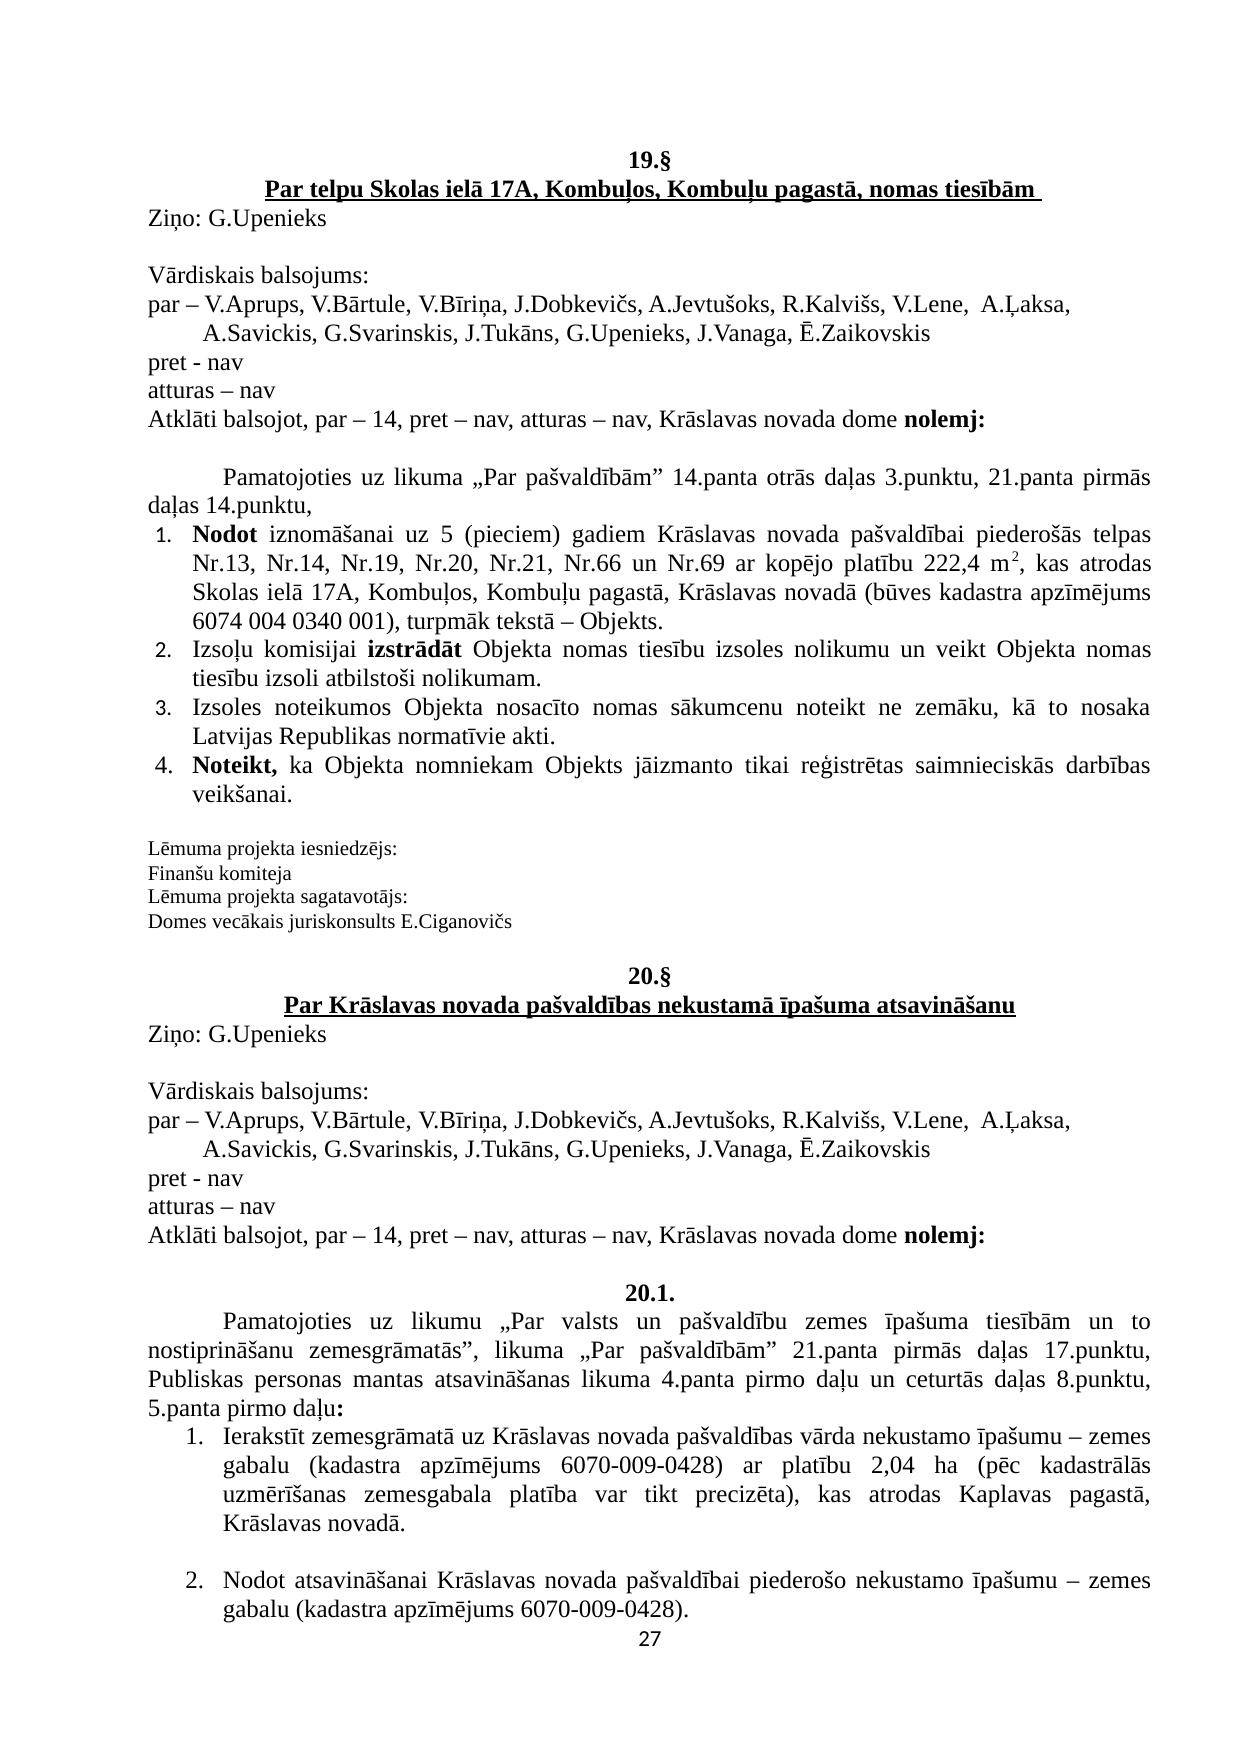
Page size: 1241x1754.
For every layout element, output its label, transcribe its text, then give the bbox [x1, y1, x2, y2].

text Par Krāslavas novada pašvaldības nekustamā īpašuma atsavināšanu [148, 990, 1152, 1019]
text Lēmuma projekta iesniedzējs: [148, 836, 1152, 860]
text A.Savickis, G.Svarinskis, J.Tukāns, G.Upenieks, J.Vanaga, Ē.Zaikovskis [148, 318, 1152, 347]
text 19.§ [148, 145, 1152, 174]
text Vārdiskais balsojums: [148, 260, 1152, 289]
text atturas – nav [148, 375, 1152, 404]
text pret - nav [148, 347, 1152, 375]
text Ziņo: G.Upenieks [148, 1019, 1152, 1048]
text Ziņo: G.Upenieks [148, 203, 1152, 232]
text A.Savickis, G.Svarinskis, J.Tukāns, G.Upenieks, J.Vanaga, Ē.Zaikovskis [148, 1134, 1152, 1163]
text Par telpu Skolas ielā 17A, Kombuļos, Kombuļu pagastā, nomas tiesībām [148, 174, 1152, 203]
text atturas – nav [148, 1191, 1152, 1220]
text Lēmuma projekta sagatavotājs: [148, 884, 1152, 908]
text Vārdiskais balsojums: [148, 1076, 1152, 1105]
text Pamatojoties uz likuma „Par pašvaldībām” 14.panta otrās daļas 3.punktu, 21.panta pirmās daļas 14.punktu, [148, 462, 1152, 519]
list Izsoles noteikumos Objekta nosacīto nomas sākumcenu noteikt ne zemāku, kā to nosaka Latvijas Republikas normatīvie akti. [154, 692, 1152, 750]
text par – V.Aprups, V.Bārtule, V.Bīriņa, J.Dobkevičs, A.Jevtušoks, R.Kalvišs, V.Lene, A.Ļaksa, [148, 289, 1152, 318]
list Nodot iznomāšanai uz 5 (pieciem) gadiem Krāslavas novada pašvaldībai piederošās telpas Nr.13, Nr.14, Nr.19, Nr.20, Nr.21, Nr.66 un Nr.69 ar kopējo platību 222,4 m2, kas atrodas Skolas ielā 17A, Kombuļos, Kombuļu pagastā, Krāslavas novadā (būves kadastra apzīmējums 6074 004 0340 001), turpmāk tekstā – Objekts. [154, 519, 1152, 634]
text Finanšu komiteja [148, 860, 1152, 884]
text 20.1. [148, 1278, 1152, 1306]
list Noteikt, ka Objekta nomniekam Objekts jāizmanto tikai reģistrētas saimnieciskās darbības veikšanai. [154, 750, 1152, 808]
text 20.§ [148, 961, 1152, 990]
text par – V.Aprups, V.Bārtule, V.Bīriņa, J.Dobkevičs, A.Jevtušoks, R.Kalvišs, V.Lene, A.Ļaksa, [148, 1105, 1152, 1134]
list Izsoļu komisijai izstrādāt Objekta nomas tiesību izsoles nolikumu un veikt Objekta nomas tiesību izsoli atbilstoši nolikumam. [154, 634, 1152, 692]
text Domes vecākais juriskonsults E.Ciganovičs [148, 908, 1152, 933]
list Nodot atsavināšanai Krāslavas novada pašvaldībai piederošo nekustamo īpašumu – zemes gabalu (kadastra apzīmējums 6070-009-0428). [185, 1565, 1152, 1623]
text Atklāti balsojot, par – 14, pret – nav, atturas – nav, Krāslavas novada dome nolemj: [148, 404, 1152, 433]
text pret - nav [148, 1163, 1152, 1191]
text Atklāti balsojot, par – 14, pret – nav, atturas – nav, Krāslavas novada dome nolemj: [148, 1220, 1152, 1249]
list Ierakstīt zemesgrāmatā uz Krāslavas novada pašvaldības vārda nekustamo īpašumu – zemes gabalu (kadastra apzīmējums 6070-009-0428) ar platību 2,04 ha (pēc kadastrālās uzmērīšanas zemesgabala platība var tikt precizēta), kas atrodas Kaplavas pagastā, Krāslavas novadā. [185, 1421, 1152, 1536]
